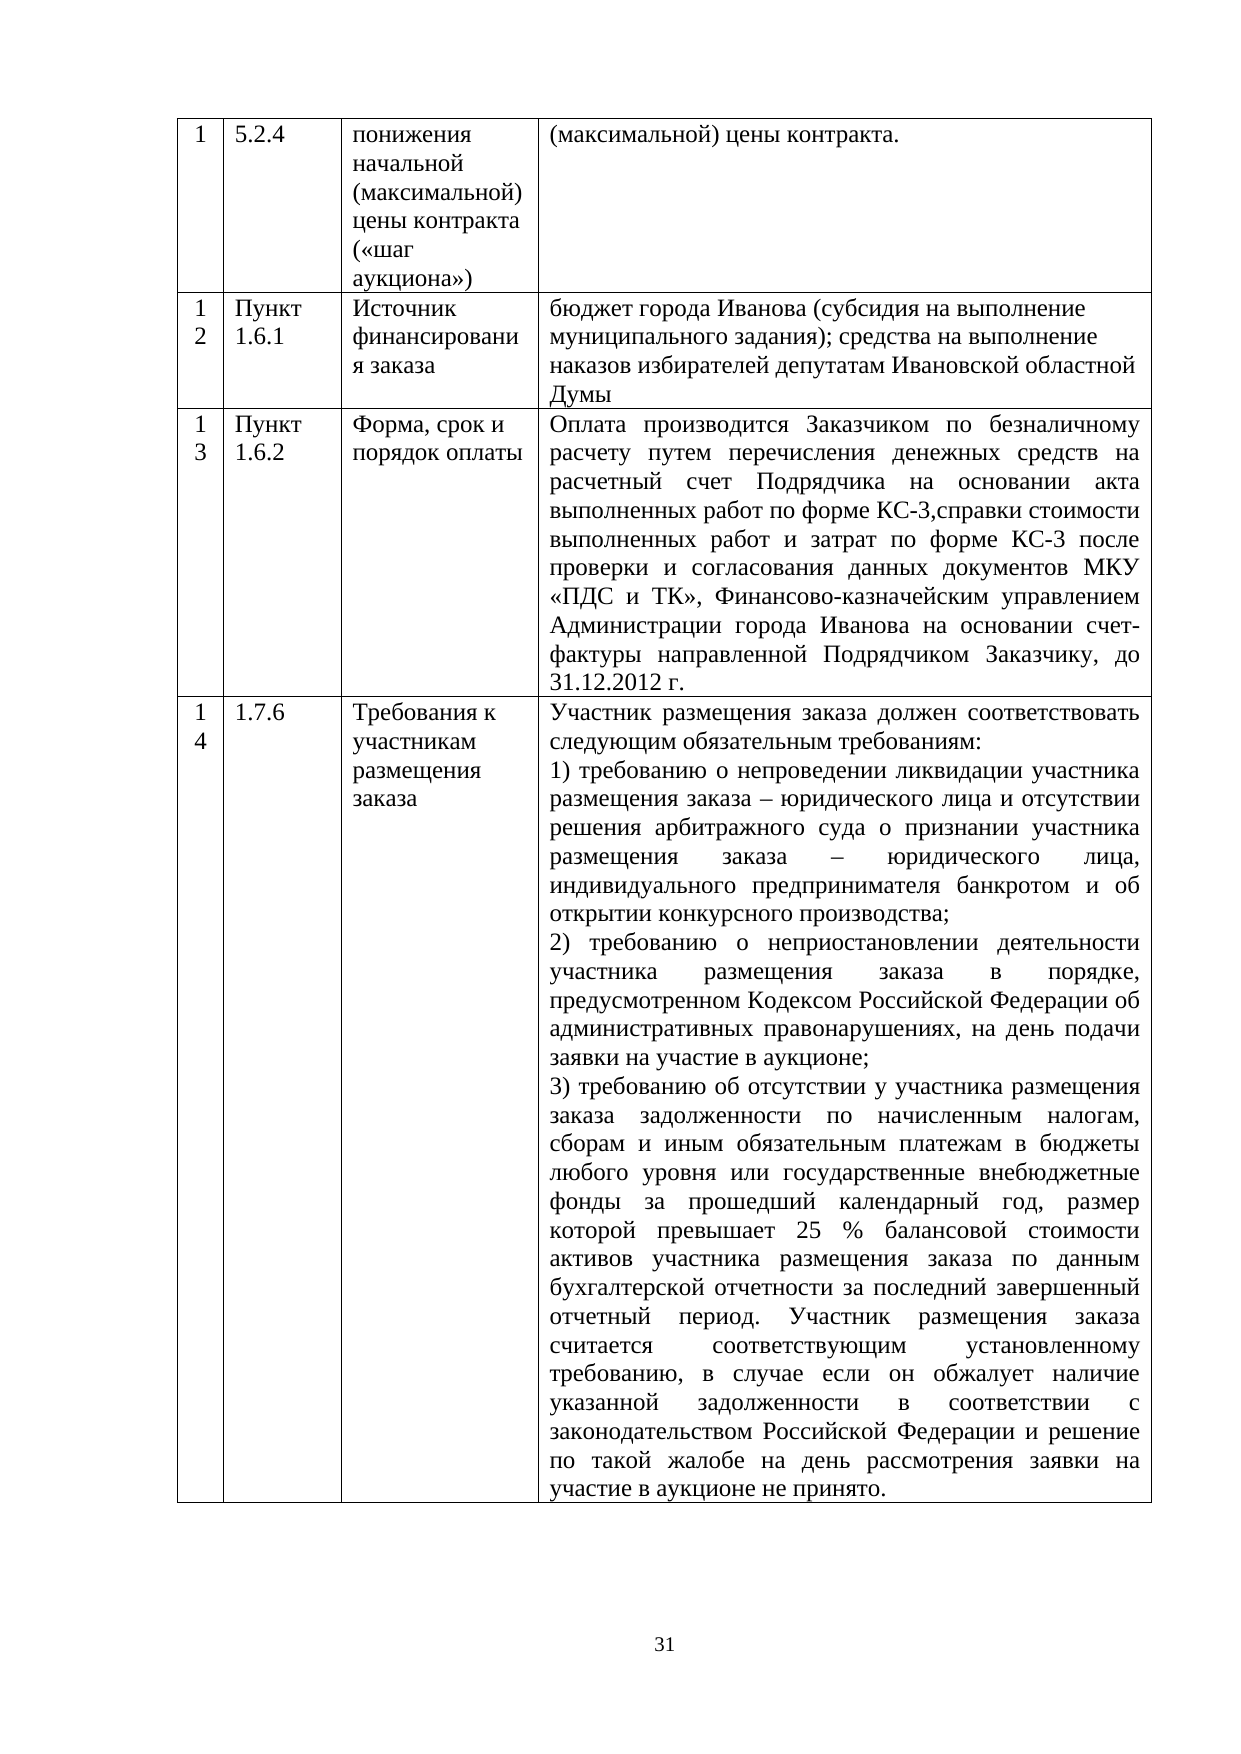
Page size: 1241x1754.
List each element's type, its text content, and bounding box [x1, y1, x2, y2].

table_cell Пункт 1.6.2 [224, 409, 341, 696]
table_cell 12 [178, 293, 223, 408]
table_cell Форма, срок и порядок оплаты [342, 409, 538, 696]
table_cell Участник размещения заказа должен соответствовать следующим обязательным требованиям: 1) требованию о непроведении ликвидации участника размещения заказа – юридического лица и отсутствии решения арбитражного суда о признании участника размещения заказа – юридического лица, индивидуального предпринимателя банкротом и об открытии конкурсного производства; 2) требованию о неприостановлении деятельности участника размещения заказа в порядке, предусмотренном Кодексом Российской Федерации об административных правонарушениях, на день подачи заявки на участие в аукционе; 3) требованию об отсутствии у участника размещения заказа задолженности по начисленным налогам, сборам и иным обязательным платежам в бюджеты любого уровня или государственные внебюджетные фонды за прошедший календарный год, размер которой превышает 25 % балансовой стоимости активов участника размещения заказа по данным бухгалтерской отчетности за последний завершенный отчетный период. Участник размещения заказа считается соответствующим установленному требованию, в случае если он обжалует наличие указанной задолженности в соответствии с законодательством Российской Федерации и решение по такой жалобе на день рассмотрения заявки на участие в аукционе не принято. [539, 697, 1151, 1502]
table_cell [539, 119, 1151, 292]
table_cell 14 [178, 697, 223, 1502]
table_cell Источник финансирования заказа [342, 293, 538, 408]
table_cell Пункт 5.2.4 [224, 119, 341, 292]
table_cell 13 [178, 409, 223, 696]
table_cell 1.7.6 [224, 697, 341, 1502]
table_cell Оплата производится Заказчиком по безналичному расчету путем перечисления денежных средств на расчетный счет Подрядчика на основании акта выполненных работ по форме КС-3,справки стоимости выполненных работ и затрат по форме КС-3 после проверки и согласования данных документов МКУ «ПДС и ТК», Финансово-казначейским управлением Администрации города Иванова на основании счет-фактуры направленной Подрядчиком Заказчику, до 31.12.2012 г. [539, 409, 1151, 696]
table_cell бюджет города Иванова (субсидия на выполнение муниципального задания); средства на выполнение наказов избирателей депутатам Ивановской областной Думы [539, 293, 1151, 408]
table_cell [342, 119, 538, 292]
table_cell 11 [178, 119, 223, 292]
table_cell Требования к участникам размещения заказа [342, 697, 538, 1502]
table_cell Пункт 1.6.1 [224, 293, 341, 408]
